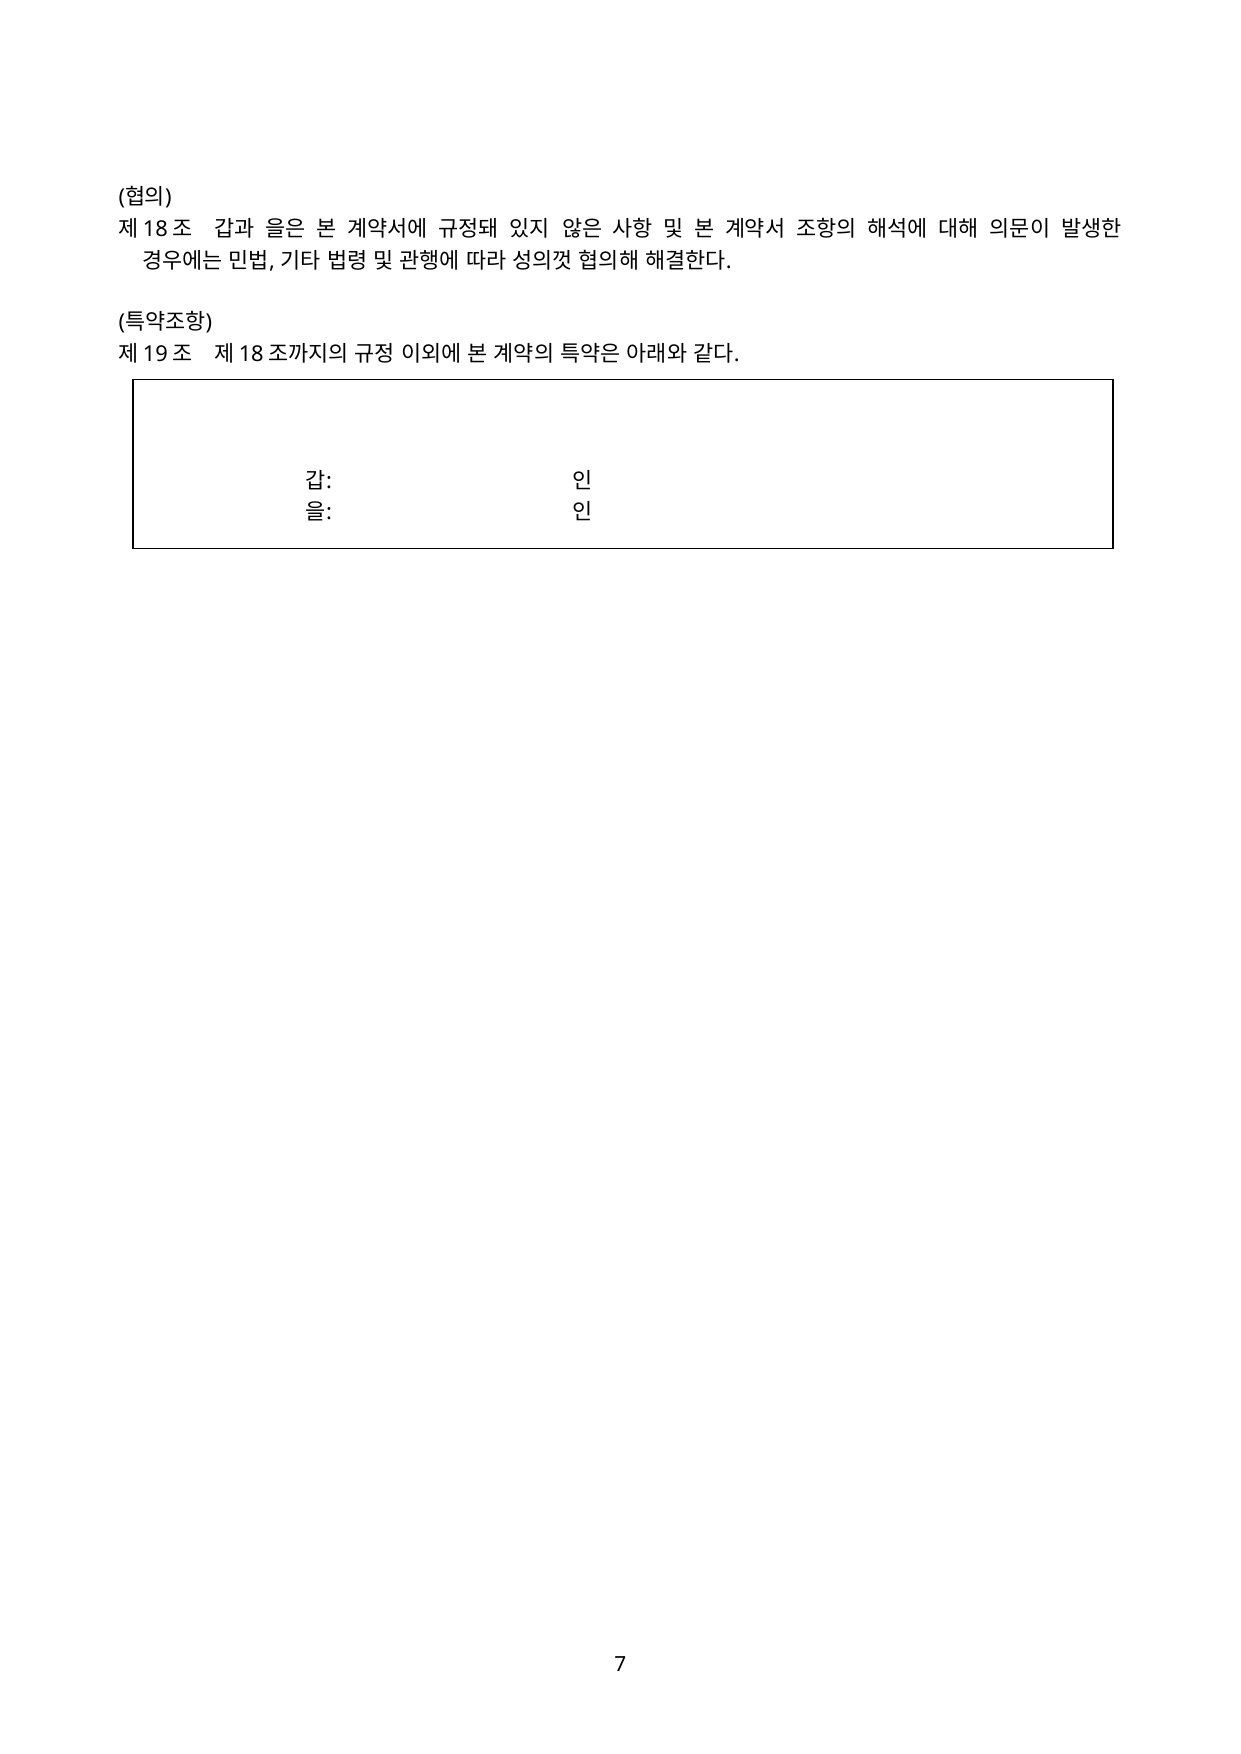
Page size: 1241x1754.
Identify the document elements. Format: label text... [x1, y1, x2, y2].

text (특약조항) [118, 304, 1122, 336]
text (협의) [118, 179, 1122, 211]
text 제18조 갑과 을은 본 계약서에 규정돼 있지 않은 사항 및 본 계약서 조항의 해석에 대해 의문이 발생한 경우에는 민법, 기타 법령 및 관행에 따라 성의껏 협의해 해결한다. [118, 211, 1122, 274]
text 제19조 제18조까지의 규정 이외에 본 계약의 특약은 아래와 같다. [118, 336, 1122, 368]
